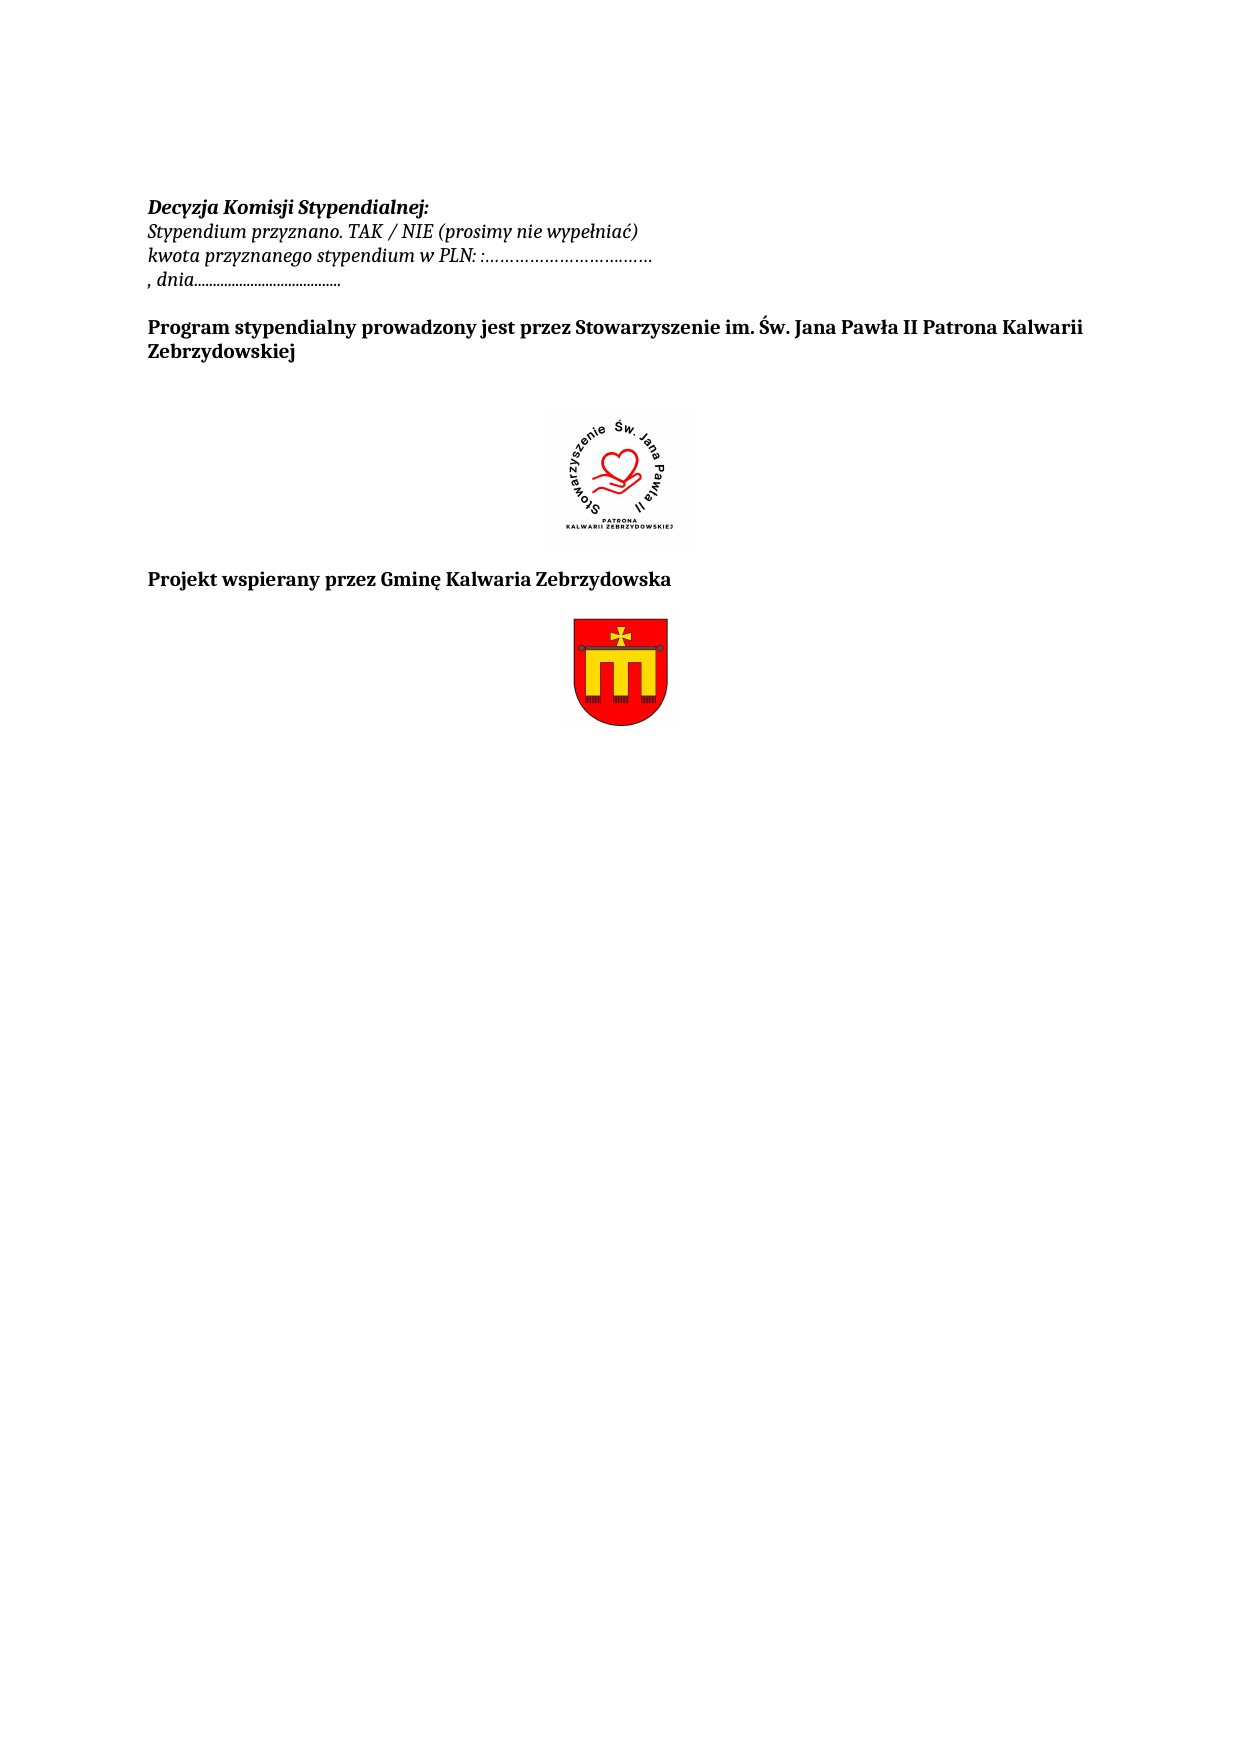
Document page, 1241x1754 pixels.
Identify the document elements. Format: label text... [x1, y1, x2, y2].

text Projekt wspierany przez Gminę Kalwaria Zebrzydowska [148, 568, 1093, 592]
text kwota przyznanego stypendium w PLN: :……………………….…… [148, 243, 1093, 267]
picture [560, 608, 681, 732]
text Decyzja Komisji Stypendialnej: [148, 196, 1093, 219]
text Program stypendialny prowadzony jest przez Stowarzyszenie im. Św. Jana Pawła II Patrona Kalwarii Zebrzydowskiej [148, 315, 1093, 363]
text Stypendium przyznano. TAK / NIE (prosimy nie wypełniać) [148, 219, 1093, 243]
picture [547, 405, 693, 551]
text , dnia....................................... [148, 267, 1093, 291]
